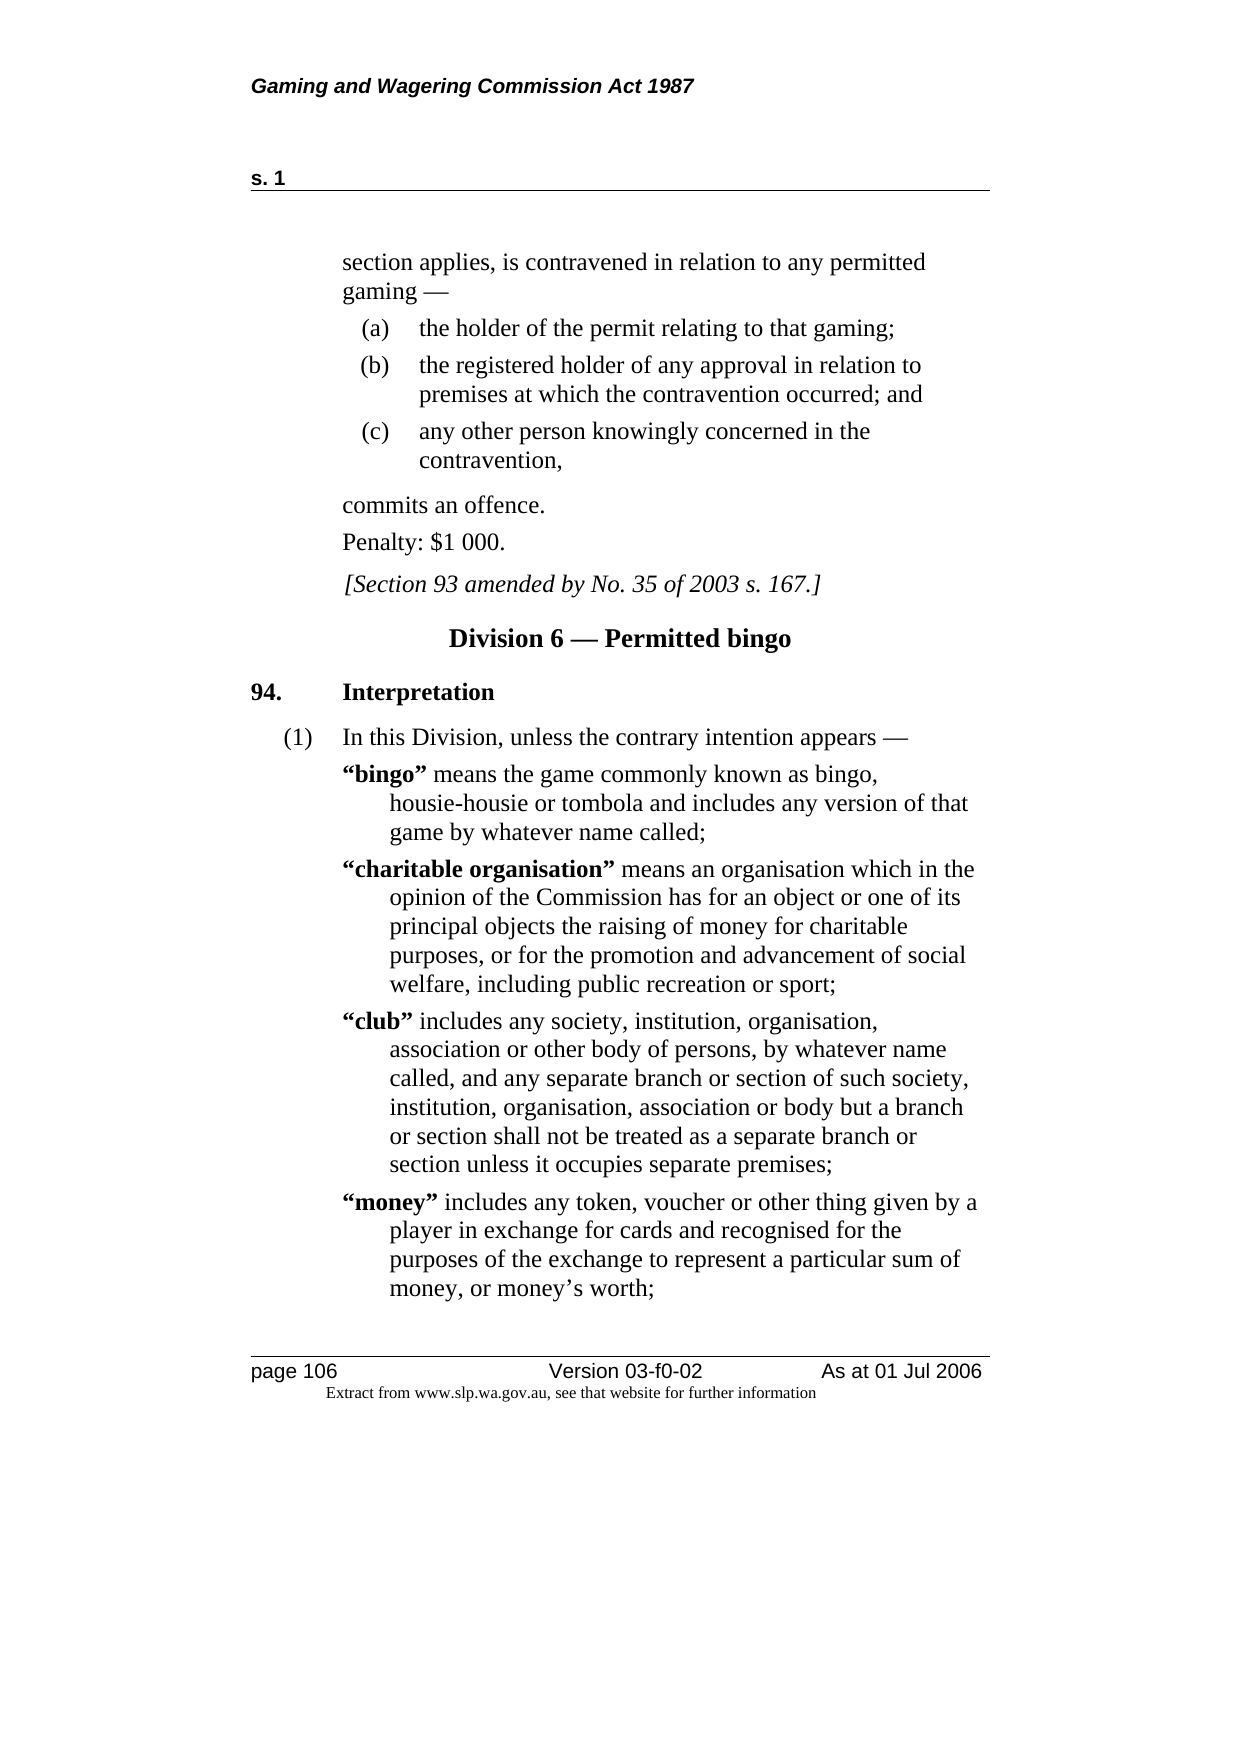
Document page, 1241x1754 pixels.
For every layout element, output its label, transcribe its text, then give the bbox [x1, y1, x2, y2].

text commits an offence. [251, 490, 990, 519]
text (b) the registered holder of any approval in relation to premises at which the contravention occurred; and [251, 350, 990, 408]
text (1) In this Division, unless the contrary intention appears — [251, 722, 990, 751]
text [251, 247, 990, 305]
subtitle Division 6 — Permitted bingo [251, 622, 990, 654]
text “bingo” means the game commonly known as bingo, housie-housie or tombola and includes any version of that game by whatever name called; [251, 759, 990, 845]
text “club” includes any society, institution, organisation, association or other body of persons, by whatever name called, and any separate branch or section of such society, institution, organisation, association or body but a branch or section shall not be treated as a separate branch or section unless it occupies separate premises; [251, 1006, 990, 1178]
text “money” includes any token, voucher or other thing given by a player in exchange for cards and recognised for the purposes of the exchange to represent a particular sum of money, or money’s worth; [251, 1187, 990, 1302]
subtitle 94. Interpretation [251, 677, 990, 705]
text (a) the holder of the permit relating to that gaming; [251, 313, 990, 342]
text (c) any other person knowingly concerned in the contravention, [251, 416, 990, 474]
text [Section 93 amended by No. 35 of 2003 s. 167.] [251, 569, 990, 597]
text Penalty: $1 000. [251, 527, 990, 556]
text “charitable organisation” means an organisation which in the opinion of the Commission has for an object or one of its principal objects the raising of money for charitable purposes, or for the promotion and advancement of social welfare, including public recreation or sport; [251, 854, 990, 997]
